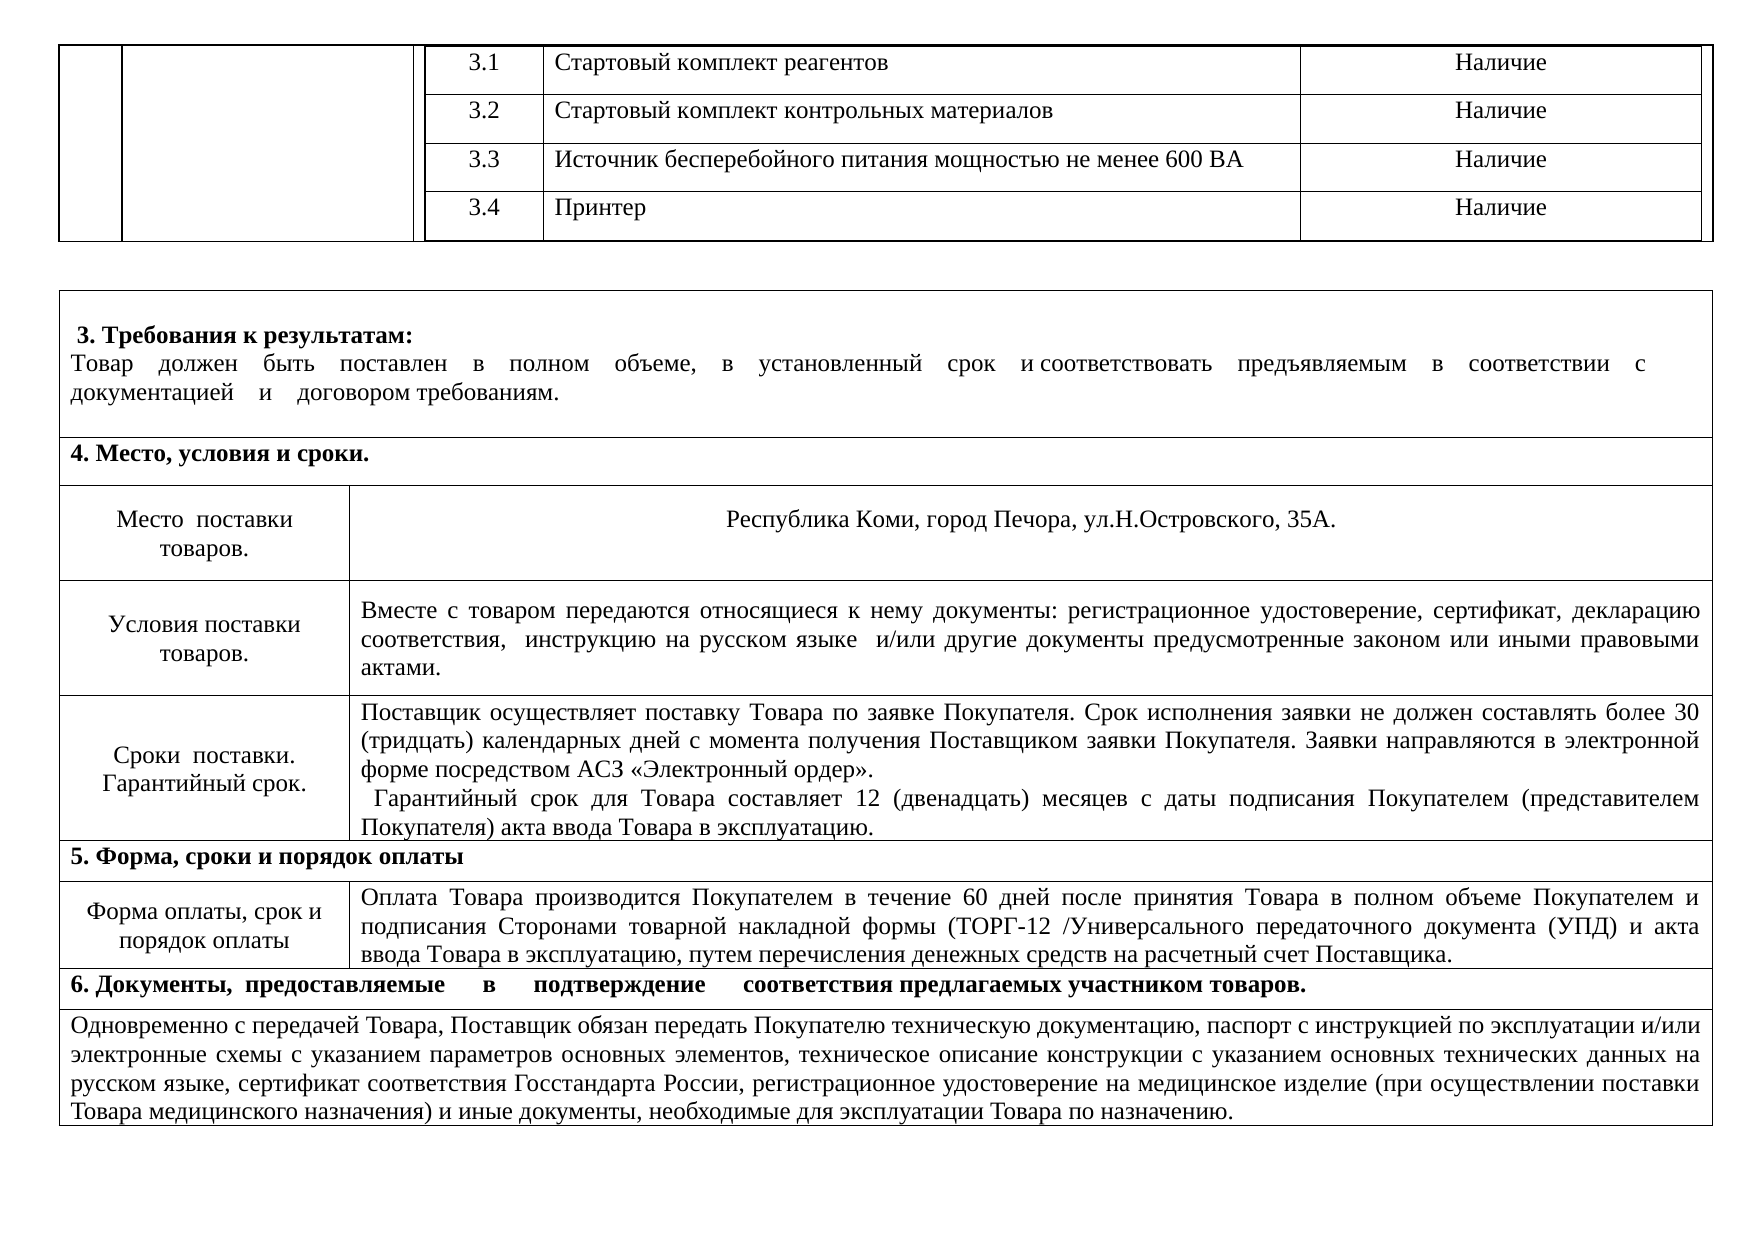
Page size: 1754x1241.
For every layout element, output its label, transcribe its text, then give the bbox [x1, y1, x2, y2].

table_cell 4. Место, условия и сроки. [60, 438, 1712, 485]
table_cell [414, 46, 424, 241]
table_cell Поставщик осуществляет поставку Товара по заявке Покупателя. Срок исполнения заявки не должен составлять более 30 (тридцать) календарных дней с момента получения Поставщиком заявки Покупателя. Заявки направляются в электронной форме посредством АСЗ «Электронный ордер». Гарантийный срок для Товара составляет 12 (двенадцать) месяцев с даты подписания Покупателем (представителем Покупателя) акта ввода Товара в эксплуатацию. [350, 696, 1712, 840]
table_cell Одновременно с передачей Товара, Поставщик обязан передать Покупателю техническую документацию, паспорт с инструкцией по эксплуатации и/или электронные схемы с указанием параметров основных элементов, техническое описание конструкции с указанием основных технических данных на русском языке, сертификат соответствия Госстандарта России, регистрационное удостоверение на медицинское изделие (при осуществлении поставки Товара медицинского назначения) и иные документы, необходимые для эксплуатации Товара по назначению. [60, 1010, 1712, 1125]
table_cell Форма оплаты, срок и порядок оплаты [60, 882, 349, 968]
table_cell [1301, 144, 1701, 191]
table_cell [123, 46, 413, 241]
table_cell Вместе с товаром передаются относящиеся к нему документы: регистрационное удостоверение, сертификат, декларацию соответствия, инструкцию на русском языке и/или другие документы предусмотренные законом или иными правовыми актами. [350, 581, 1712, 695]
table_cell [426, 95, 543, 143]
table_cell [544, 47, 1300, 94]
table_cell [1301, 47, 1701, 94]
table_cell 1 [60, 46, 121, 241]
table_cell Место поставки товаров. [60, 486, 349, 580]
table_cell [544, 95, 1300, 143]
table_cell [1702, 46, 1712, 241]
table_cell Республика Коми, город Печора, ул.Н.Островского, 35А. [350, 486, 1712, 580]
table_cell Оплата Товара производится Покупателем в течение 60 дней после принятия Товара в полном объеме Покупателем и подписания Сторонами товарной накладной формы (ТОРГ-12 /Универсального передаточного документа (УПД) и акта ввода Товара в эксплуатацию, путем перечисления денежных средств на расчетный счет Поставщика. [350, 882, 1712, 968]
table_cell Условия поставки товаров. [60, 581, 349, 695]
table_cell [426, 144, 543, 191]
table_cell Сроки поставки. Гарантийный срок. [60, 696, 349, 840]
table_cell [1301, 192, 1701, 240]
table_header 3. Требования к результатам: Товар должен быть поставлен в полном объеме, в установленный срок и соответствовать предъявляемым в соответствии с документацией и договором требованиям. [60, 291, 1712, 437]
table_cell [544, 144, 1300, 191]
table_cell 5. Форма, сроки и порядок оплаты [60, 841, 1712, 881]
table_cell [426, 192, 543, 240]
table_cell [544, 192, 1300, 240]
table_cell [426, 47, 543, 94]
table_cell [1301, 95, 1701, 143]
table_cell 6. Документы, предоставляемые в подтверждение соответствия предлагаемых участником товаров. [60, 969, 1712, 1009]
